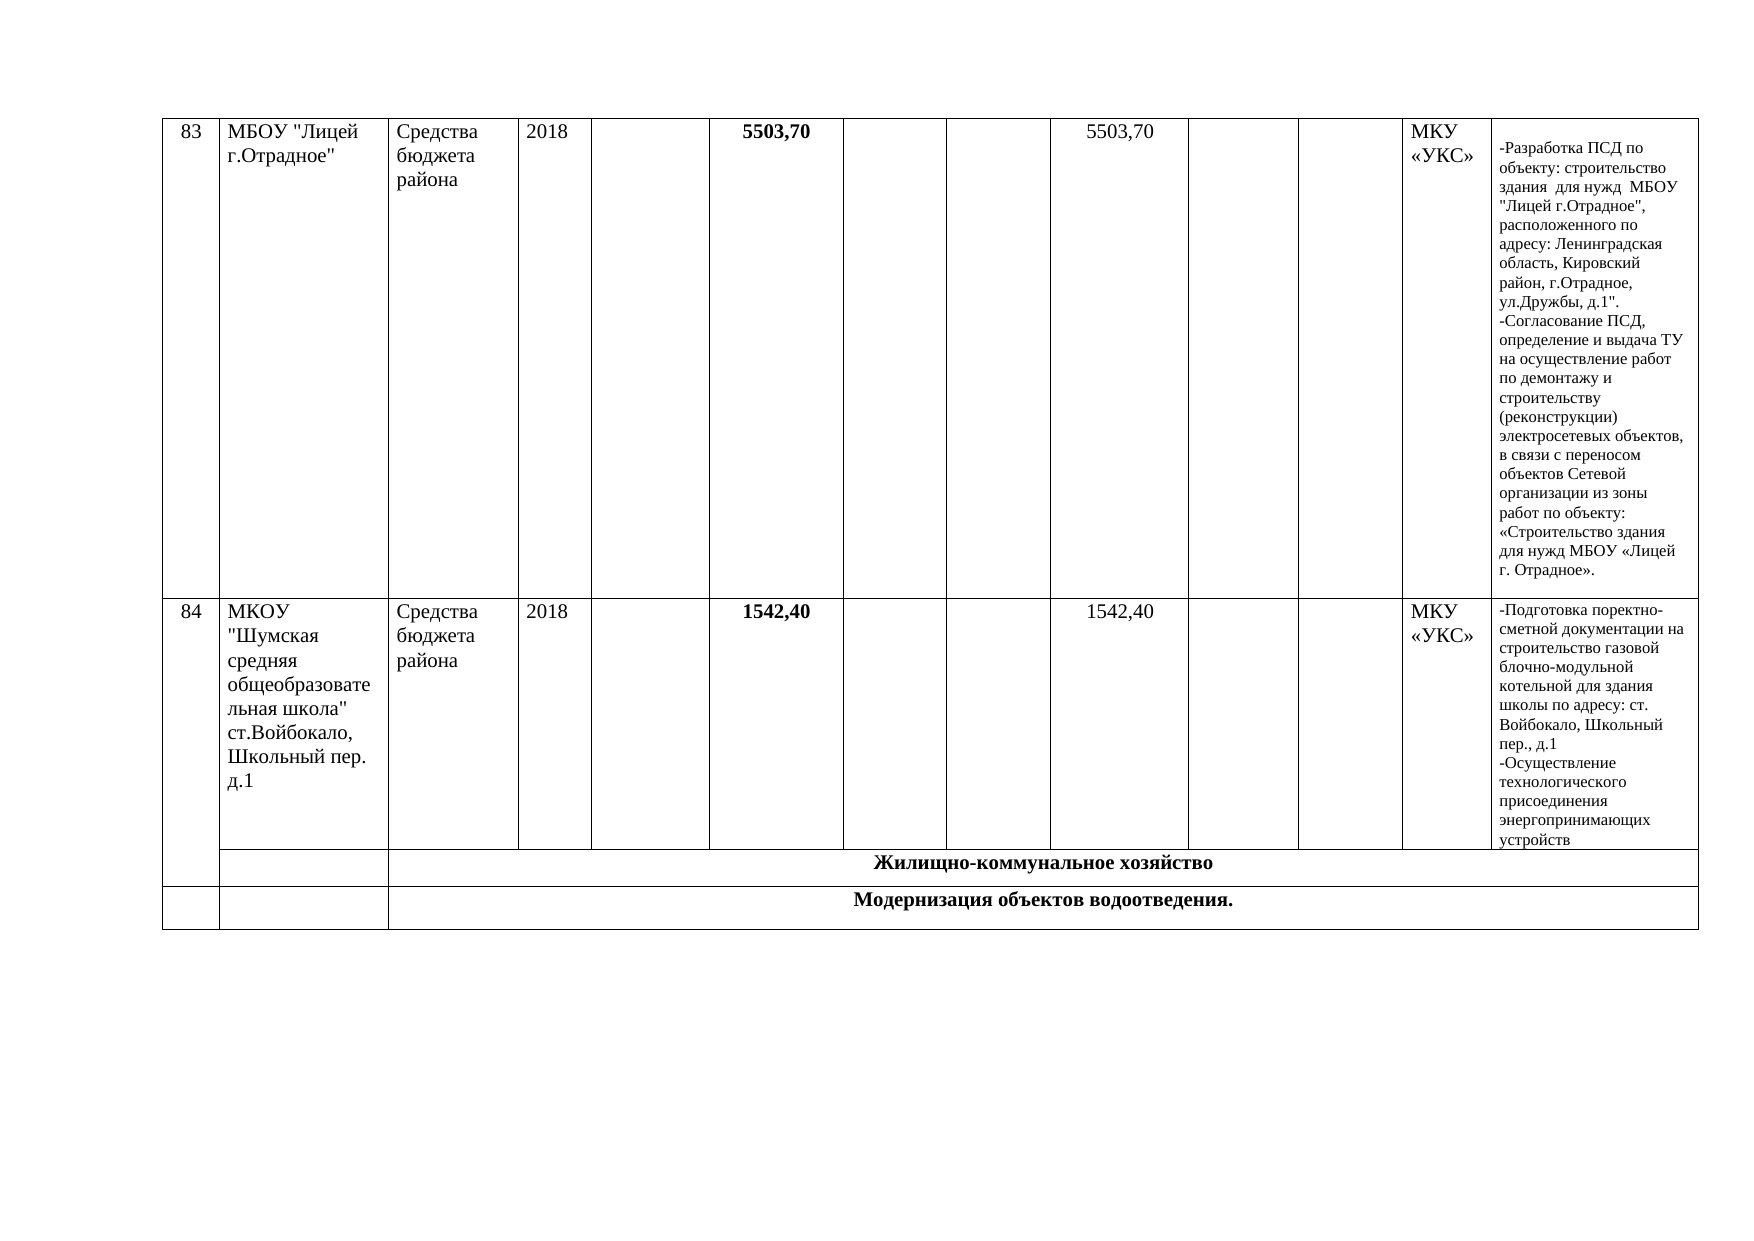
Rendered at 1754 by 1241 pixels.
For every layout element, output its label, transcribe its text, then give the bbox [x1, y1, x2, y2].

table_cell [389, 119, 518, 598]
table_cell [844, 599, 946, 848]
table_cell [1189, 599, 1298, 848]
table_cell 84 [163, 599, 219, 848]
table_cell [592, 119, 709, 598]
table_cell 5503,70 [710, 119, 843, 598]
table_cell 1542,40 [710, 599, 843, 848]
table_cell -Разработка ПСД по объекту: строительство здания для нужд МБОУ "Лицей г.Отрадное", расположенного по адресу: Ленинградская область, Кировский район, г.Отрадное, ул.Дружбы, д.1". -Согласование ПСД, определение и выдача ТУ на осуществление работ по демонтажу и строительству (реконструкции) электросетевых объектов, в связи с переносом объектов Сетевой организации из зоны работ по объекту: «Строительство здания для нужд МБОУ «Лицей г. Отрадное». [1492, 119, 1698, 598]
table_cell МКУ «УКС» [1403, 599, 1491, 848]
table_cell [1189, 119, 1298, 598]
table_cell 5503,70 [1051, 119, 1188, 598]
table_cell [947, 119, 1050, 598]
table_cell [163, 849, 219, 886]
table_cell МБОУ "Лицей г.Отрадное" [220, 119, 388, 598]
table_cell [163, 887, 219, 929]
table_cell Модернизация объектов водоотведения. [389, 887, 1698, 929]
table_cell [592, 599, 709, 848]
table_cell [220, 887, 388, 929]
table_cell 83 [163, 119, 219, 598]
table_cell Средства бюджета района [389, 599, 518, 848]
table_cell 1542,40 [1051, 599, 1188, 848]
table_cell [844, 119, 946, 598]
table_cell МКОУ "Шумская средняя общеобразовательная школа" ст.Войбокало, Школьный пер. д.1 [220, 599, 388, 848]
table_cell МКУ «УКС» [1403, 119, 1491, 598]
table_cell [220, 850, 388, 886]
table_cell [1299, 599, 1402, 848]
table_cell [1299, 119, 1402, 598]
table_cell Жилищно-коммунальное хозяйство [389, 850, 1698, 886]
table_cell [947, 599, 1050, 848]
table_cell -Подготовка поректно-сметной документации на строительство газовой блочно-модульной котельной для здания школы по адресу: ст. Войбокало, Школьный пер., д.1 -Осуществление технологического присоединения энергопринимающих устройств [1492, 599, 1698, 848]
table_cell 2018 [519, 599, 591, 848]
table_cell 2018 [519, 119, 591, 598]
